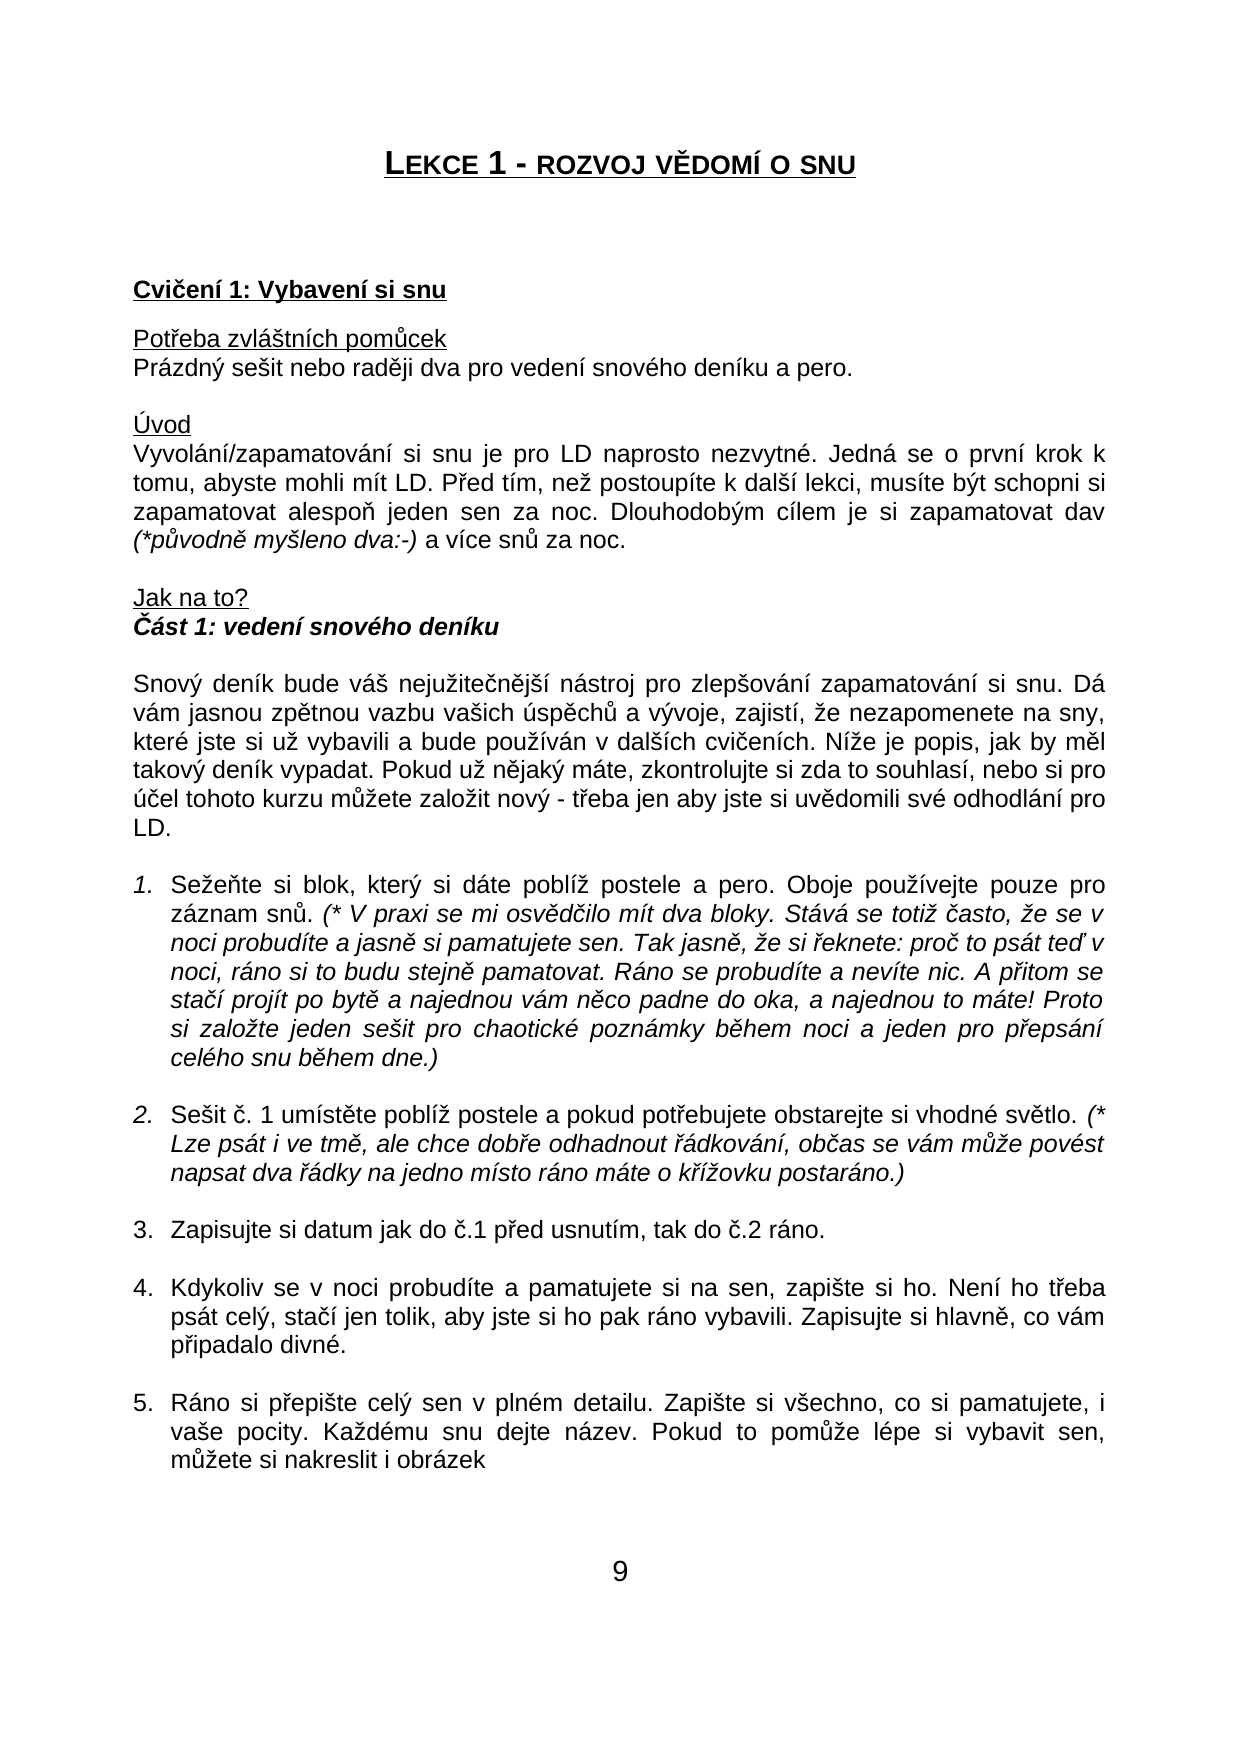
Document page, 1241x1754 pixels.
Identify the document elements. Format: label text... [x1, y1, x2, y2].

list Sežeňte si blok, který si dáte poblíž postele a pero. Oboje používejte pouze pro záznam snů. (* V praxi se mi osvědčilo mít dva bloky. Stává se totiž často, že se v noci probudíte a jasně si pamatujete sen. Tak jasně, že si řeknete: proč to psát teď v noci, ráno si to budu stejně pamatovat. Ráno se probudíte a nevíte nic. A přitom se stačí projít po bytě a najednou vám něco padne do oka, a najednou to máte! Proto si založte jeden sešit pro chaotické poznámky během noci a jeden pro přepsání celého snu během dne.) [133, 870, 1107, 1072]
subtitle Cvičení 1: Vybavení si snu [133, 275, 1107, 303]
subtitle Lekce 1 - rozvoj vědomí o snu [133, 143, 1107, 182]
list Ráno si přepište celý sen v plném detailu. Zapište si všechno, co si pamatujete, i vaše pocity. Každému snu dejte název. Pokud to pomůže lépe si vybavit sen, můžete si nakreslit i obrázek [133, 1388, 1107, 1474]
subtitle Úvod [133, 410, 1107, 439]
subtitle Část 1: vedení snového deníku [133, 612, 1107, 640]
list Zapisujte si datum jak do č.1 před usnutím, tak do č.2 ráno. [133, 1215, 1107, 1244]
subtitle Potřeba zvláštních pomůcek [133, 324, 1107, 353]
text Snový deník bude váš nejužitečnější nástroj pro zlepšování zapamatování si snu. Dá vám jasnou zpětnou vazbu vašich úspěchů a vývoje, zajistí, že nezapomenete na sny, které jste si už vybavili a bude používán v dalších cvičeních. Níže je popis, jak by měl takový deník vypadat. Pokud už nějaký máte, zkontrolujte si zda to souhlasí, nebo si pro účel tohoto kurzu můžete založit nový - třeba jen aby jste si uvědomili své odhodlání pro LD. [133, 669, 1107, 842]
list Sešit č. 1 umístěte poblíž postele a pokud potřebujete obstarejte si vhodné světlo. (* Lze psát i ve tmě, ale chce dobře odhadnout řádkování, občas se vám může povést napsat dva řádky na jedno místo ráno máte o křížovku postaráno.) [133, 1100, 1107, 1187]
subtitle Jak na to? [133, 583, 1107, 612]
list Kdykoliv se v noci probudíte a pamatujete si na sen, zapište si ho. Není ho třeba psát celý, stačí jen tolik, aby jste si ho pak ráno vybavili. Zapisujte si hlavně, co vám připadalo divné. [133, 1273, 1107, 1359]
text Prázdný sešit nebo raději dva pro vedení snového deníku a pero. [133, 353, 1107, 382]
text Vyvolání/zapamatování si snu je pro LD naprosto nezvytné. Jedná se o první krok k tomu, abyste mohli mít LD. Před tím, než postoupíte k další lekci, musíte být schopni si zapamatovat alespoň jeden sen za noc. Dlouhodobým cílem je si zapamatovat dav (*původně myšleno dva:-) a více snů za noc. [133, 439, 1107, 554]
